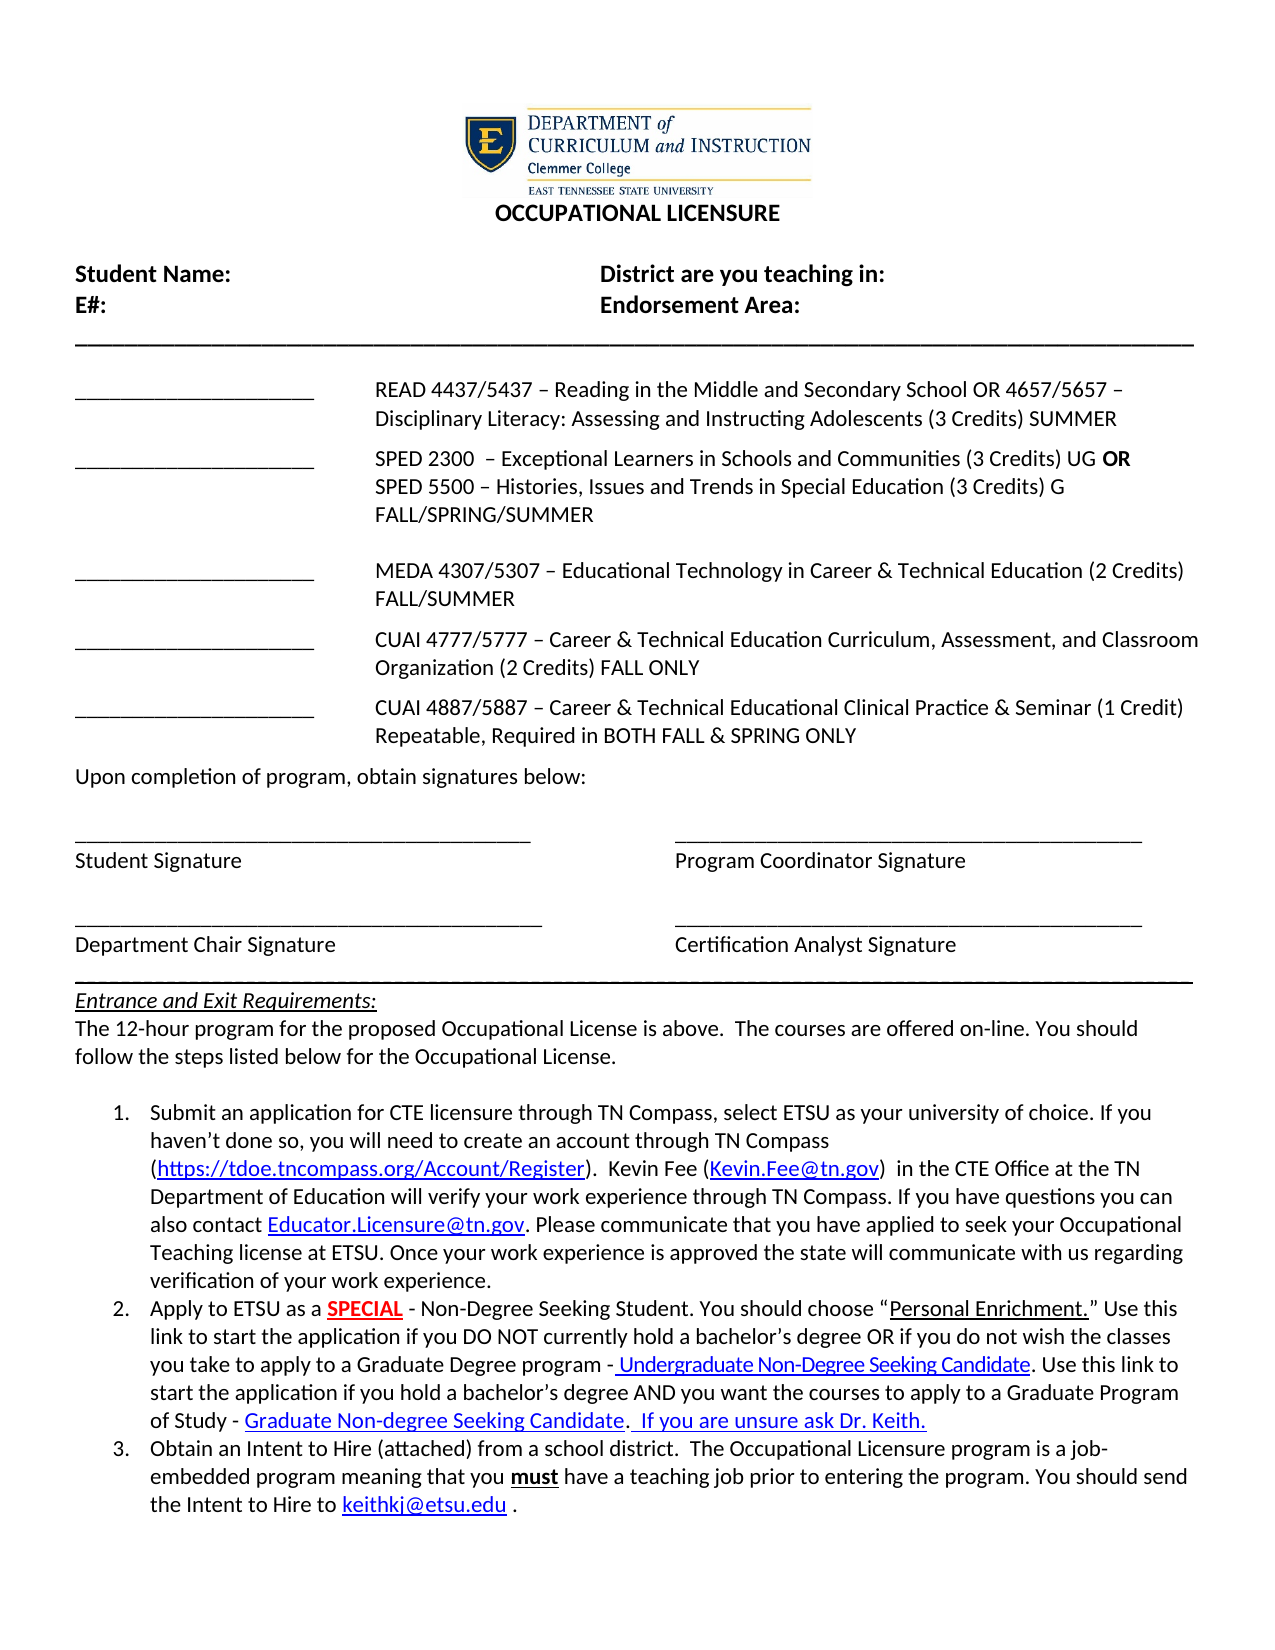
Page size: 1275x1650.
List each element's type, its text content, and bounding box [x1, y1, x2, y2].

text Student Signature Program Coordinator Signature [75, 846, 1200, 874]
text E#: Endorsement Area: [75, 289, 1200, 320]
text _____________________ MEDA 4307/5307 – Educational Technology in Career & Technical Education (2 Credits) FALL/SUMMER [75, 556, 1200, 612]
list Obtain an Intent to Hire (attached) from a school district. The Occupational Licensure program is a job-embedded program meaning that you must have a teaching job prior to entering the program. You should send the Intent to Hire to keithkj@etsu.edu . [112, 1434, 1200, 1518]
text _____________________ READ 4437/5437 – Reading in the Middle and Secondary School OR 4657/5657 – Disciplinary Literacy: Assessing and Instructing Adolescents (3 Credits) SUMMER [75, 376, 1200, 432]
text OCCUPATIONAL LICENSURE [75, 198, 1200, 228]
text Entrance and Exit Requirements: [75, 986, 1200, 1014]
text Department Chair Signature Certification Analyst Signature [75, 930, 1200, 958]
text __________________________________________________________________________________________ [75, 320, 1200, 350]
text FALL/SPRING/SUMMER [75, 500, 1200, 528]
text __________________________________________________________________________________________________ [75, 958, 1200, 986]
text The 12-hour program for the proposed Occupational License is above. The courses are offered on-line. You should follow the steps listed below for the Occupational License. [75, 1014, 1200, 1070]
text Student Name: District are you teaching in: [75, 259, 1200, 289]
text _____________________ SPED 2300 – Exceptional Learners in Schools and Communities (3 Credits) UG OR [75, 444, 1200, 472]
list Submit an application for CTE licensure through TN Compass, select ETSU as your university of choice. If you haven’t done so, you will need to create an account through TN Compass (https://tdoe.tncompass.org/Account/Register). Kevin Fee (Kevin.Fee@tn.gov) in the CTE Office at the TN Department of Education will verify your work experience through TN Compass. If you have questions you can also contact Educator.Licensure@tn.gov. Please communicate that you have applied to seek your Occupational Teaching license at ETSU. Once your work experience is approved the state will communicate with us regarding verification of your work experience. [112, 1098, 1200, 1294]
text ________________________________________ _________________________________________ [75, 818, 1200, 846]
text Upon completion of program, obtain signatures below: [75, 762, 1200, 790]
text _____________________ CUAI 4887/5887 – Career & Technical Educational Clinical Practice & Seminar (1 Credit) Repeatable, Required in BOTH FALL & SPRING ONLY [75, 693, 1200, 749]
text _____________________ CUAI 4777/5777 – Career & Technical Education Curriculum, Assessment, and Classroom Organization (2 Credits) FALL ONLY [75, 625, 1200, 681]
text _________________________________________ _________________________________________ [75, 902, 1200, 930]
list Apply to ETSU as a SPECIAL - Non-Degree Seeking Student. You should choose “Personal Enrichment.” Use this link to start the application if you DO NOT currently hold a bachelor’s degree OR if you do not wish the classes you take to apply to a Graduate Degree program - Undergraduate Non-Degree Seeking Candidate. Use this link to start the application if you hold a bachelor’s degree AND you want the courses to apply to a Graduate Program of Study - Graduate Non-degree Seeking Candidate. If you are unsure ask Dr. Keith. [112, 1294, 1200, 1434]
picture [462, 103, 813, 198]
text SPED 5500 – Histories, Issues and Trends in Special Education (3 Credits) G [75, 472, 1200, 500]
